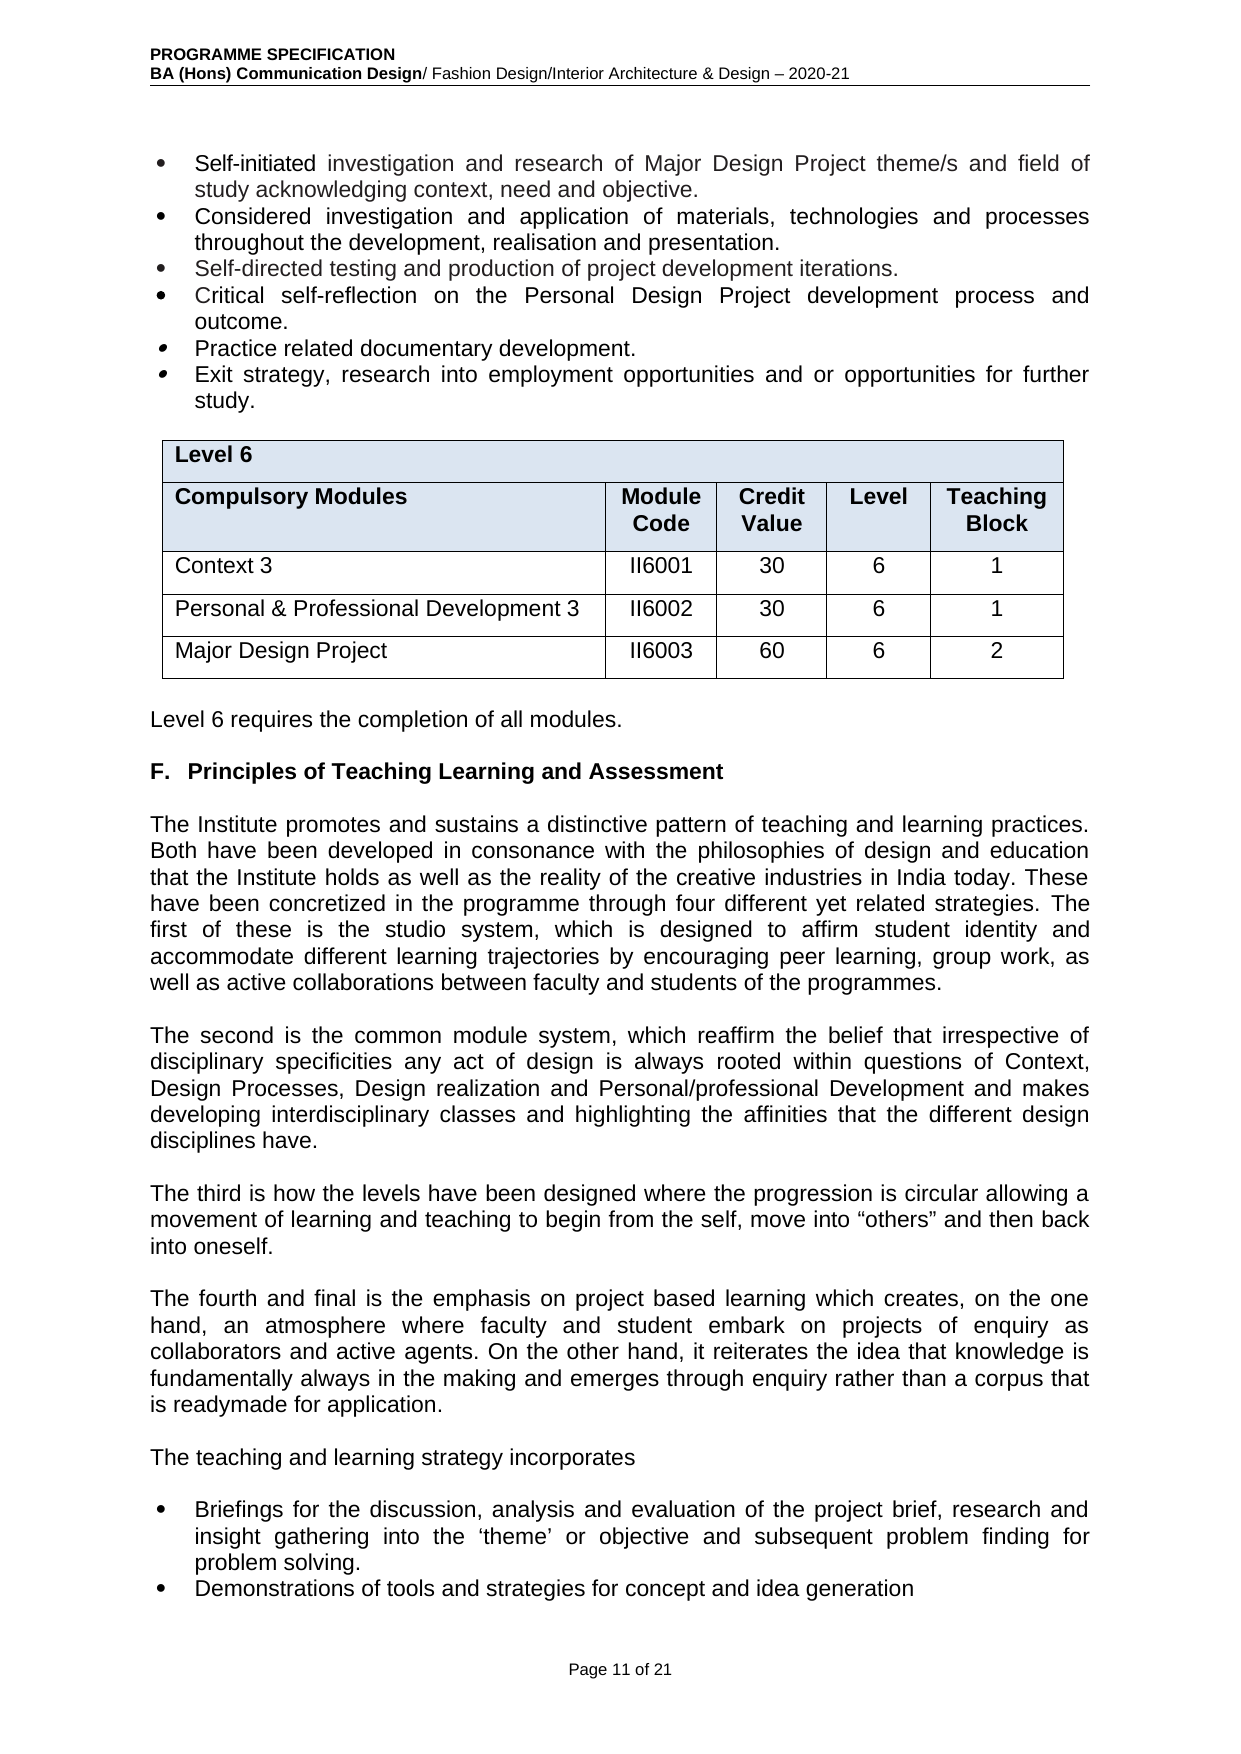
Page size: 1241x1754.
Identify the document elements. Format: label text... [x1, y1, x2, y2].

text The Institute promotes and sustains a distinctive pattern of teaching and learning practices. Both have been developed in consonance with the philosophies of design and education that the Institute holds as well as the reality of the creative industries in India today. These have been concretized in the programme through four different yet related strategies. The first of these is the studio system, which is designed to affirm student identity and accommodate different learning trajectories by encouraging peer learning, group work, as well as active collaborations between faculty and students of the programmes. [150, 811, 1090, 996]
list Exit strategy, research into employment opportunities and or opportunities for further study. [157, 361, 1090, 413]
table_cell 6 [827, 595, 930, 636]
table_cell 2 [931, 637, 1063, 678]
text The fourth and final is the emphasis on project based learning which creates, on the one hand, an atmosphere where faculty and student embark on projects of enquiry as collaborators and active agents. On the other hand, it reiterates the idea that knowledge is fundamentally always in the making and emerges through enquiry rather than a corpus that is readymade for application. [150, 1285, 1090, 1417]
table_cell II6003 [606, 637, 716, 678]
text Level 6 requires the completion of all modules. [150, 706, 1090, 732]
table_cell Personal & Professional Development 3 [163, 595, 605, 636]
table_header Level 6 [163, 441, 1063, 482]
table_cell 60 [717, 637, 826, 678]
table_cell 30 [717, 552, 826, 593]
text The third is how the levels have been designed where the progression is circular allowing a movement of learning and teaching to begin from the self, move into “others” and then back into oneself. [150, 1180, 1090, 1259]
table_cell Module Code [606, 483, 716, 551]
list Considered investigation and application of materials, technologies and processes throughout the development, realisation and presentation. [157, 203, 1090, 255]
table_cell Major Design Project [163, 637, 605, 678]
table_cell 30 [717, 595, 826, 636]
list Critical self-reflection on the Personal Design Project development process and outcome. [157, 282, 1090, 334]
table_cell Teaching Block [931, 483, 1063, 551]
list Self-initiated investigation and research of Major Design Project theme/s and field of study acknowledging context, need and objective. [157, 150, 1090, 203]
list Principles of Teaching Learning and Assessment [150, 758, 1090, 785]
table_cell Level [827, 483, 930, 551]
list Briefings for the discussion, analysis and evaluation of the project brief, research and insight gathering into the ‘theme’ or objective and subsequent problem finding for problem solving. [157, 1496, 1090, 1575]
table_cell 1 [931, 595, 1063, 636]
table_cell II6002 [606, 595, 716, 636]
table_cell 6 [827, 552, 930, 593]
table_cell Credit Value [717, 483, 826, 551]
list Self-directed testing and production of project development iterations. [157, 255, 1090, 282]
table_cell Compulsory Modules [163, 483, 605, 551]
text The second is the common module system, which reaffirm the belief that irrespective of disciplinary specificities any act of design is always rooted within questions of Context, Design Processes, Design realization and Personal/professional Development and makes developing interdisciplinary classes and highlighting the affinities that the different design disciplines have. [150, 1022, 1090, 1154]
text The teaching and learning strategy incorporates [150, 1443, 1090, 1470]
list Demonstrations of tools and strategies for concept and idea generation [157, 1575, 1090, 1602]
table_cell Context 3 [163, 552, 605, 593]
list Practice related documentary development. [157, 334, 1090, 361]
table_cell 6 [827, 637, 930, 678]
table_cell 1 [931, 552, 1063, 593]
table_cell II6001 [606, 552, 716, 593]
